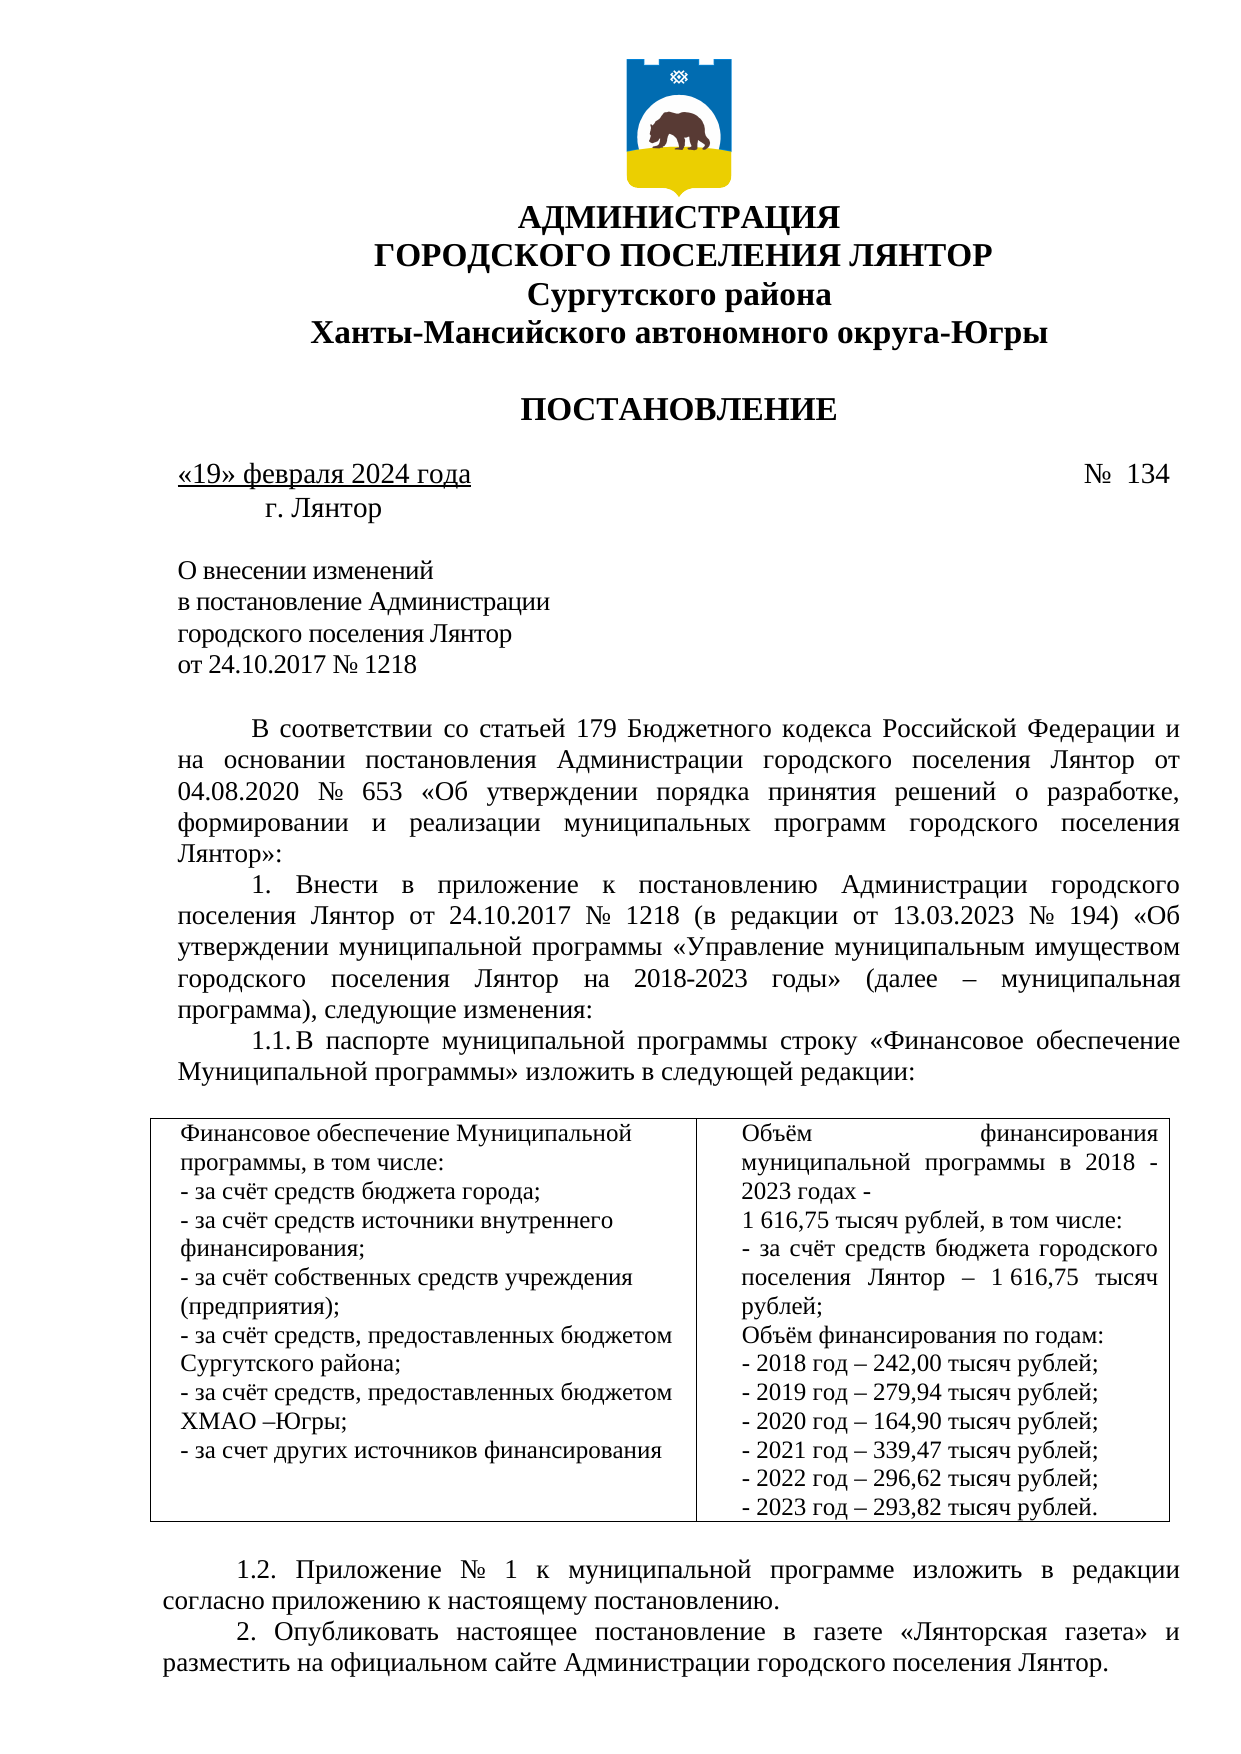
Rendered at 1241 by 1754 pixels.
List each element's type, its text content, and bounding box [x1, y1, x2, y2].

list В паспорте муниципальной программы строку «Финансовое обеспечение Муниципальной программы» изложить в следующей редакции: [177, 1024, 1181, 1086]
text от 24.10.2017 № 1218 [177, 648, 1181, 679]
text ГОРОДСКОГО ПОСЕЛЕНИЯ ЛЯНТОР [177, 236, 1181, 274]
text ПОСТАНОВЛЕНИЕ [177, 389, 1181, 427]
text г. Лянтор [177, 490, 1181, 523]
text АДМИНИСТРАЦИЯ [177, 197, 1181, 236]
text 1.2. Приложение № 1 к муниципальной программе изложить в редакции согласно приложению к настоящему постановлению. [162, 1553, 1181, 1615]
table_header Финансовое обеспечение Муниципальной программы, в том числе: - за счёт средств бюджета города; - за счёт средств источники внутреннего финансирования; - за счёт собственных средств учреждения (предприятия); - за счёт средств, предоставленных бюджетом Сургутского района; - за счёт средств, предоставленных бюджетом ХМАО –Югры; - за счет других источников финансирования [151, 1119, 696, 1521]
text «19» февраля 2024 года № 134 [177, 456, 1181, 490]
text Ханты-Мансийского автономного округа-Югры [177, 312, 1181, 351]
text В соответствии со статьей 179 Бюджетного кодекса Российской Федерации и на основании постановления Администрации городского поселения Лянтор от 04.08.2020 № 653 «Об утверждении порядка принятия решений о разработке, формировании и реализации муниципальных программ городского поселения Лянтор»: [177, 712, 1181, 868]
text 2. Опубликовать настоящее постановление в газете «Лянторская газета» и разместить на официальном сайте Администрации городского поселения Лянтор. [162, 1615, 1181, 1678]
text О внесении изменений [177, 554, 1181, 586]
text городского поселения Лянтор [177, 617, 1181, 648]
table_header Объём финансирования муниципальной программы в 2018 - 2023 годах - 1 616,75 тысяч рублей, в том числе: - за счёт средств бюджета городского поселения Лянтор – 1 616,75 тысяч рублей; Объём финансирования по годам: - 2018 год – 242,00 тысяч рублей; - 2019 год – 279,94 тысяч рублей; - 2020 год – 164,90 тысяч рублей; - 2021 год – 339,47 тысяч рублей; - 2022 год – 296,62 тысяч рублей; - 2023 год – 293,82 тысяч рублей. [697, 1119, 1169, 1521]
text Сургутского района [177, 274, 1181, 312]
list Внести в приложение к постановлению Администрации городского поселения Лянтор от 24.10.2017 № 1218 (в редакции от 13.03.2023 № 194) «Об утверждении муниципальной программы «Управление муниципальным имуществом городского поселения Лянтор на 2018-2023 годы» (далее – муниципальная программа), следующие изменения: [177, 868, 1181, 1024]
text в постановление Администрации [177, 586, 1181, 617]
